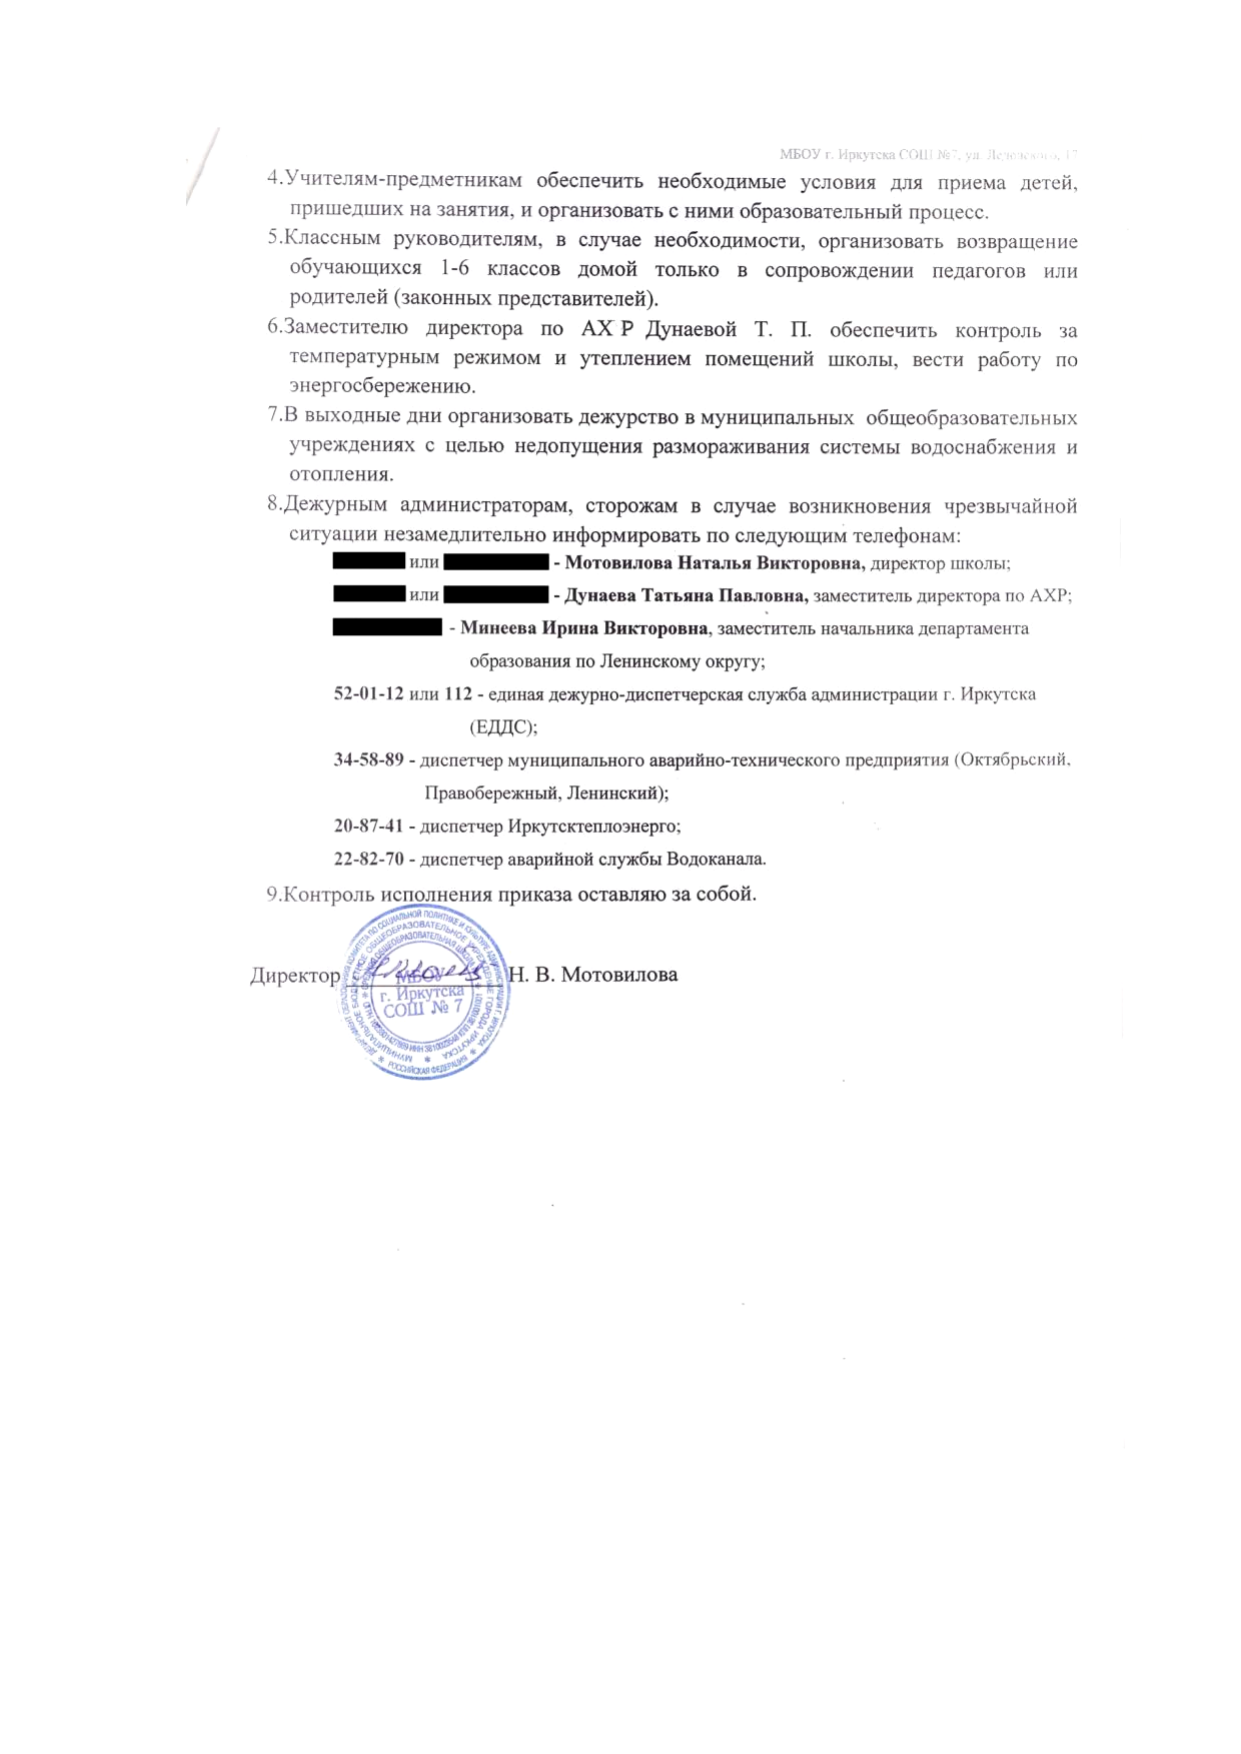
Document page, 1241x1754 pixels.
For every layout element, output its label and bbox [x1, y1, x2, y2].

picture [177, 118, 1152, 1458]
